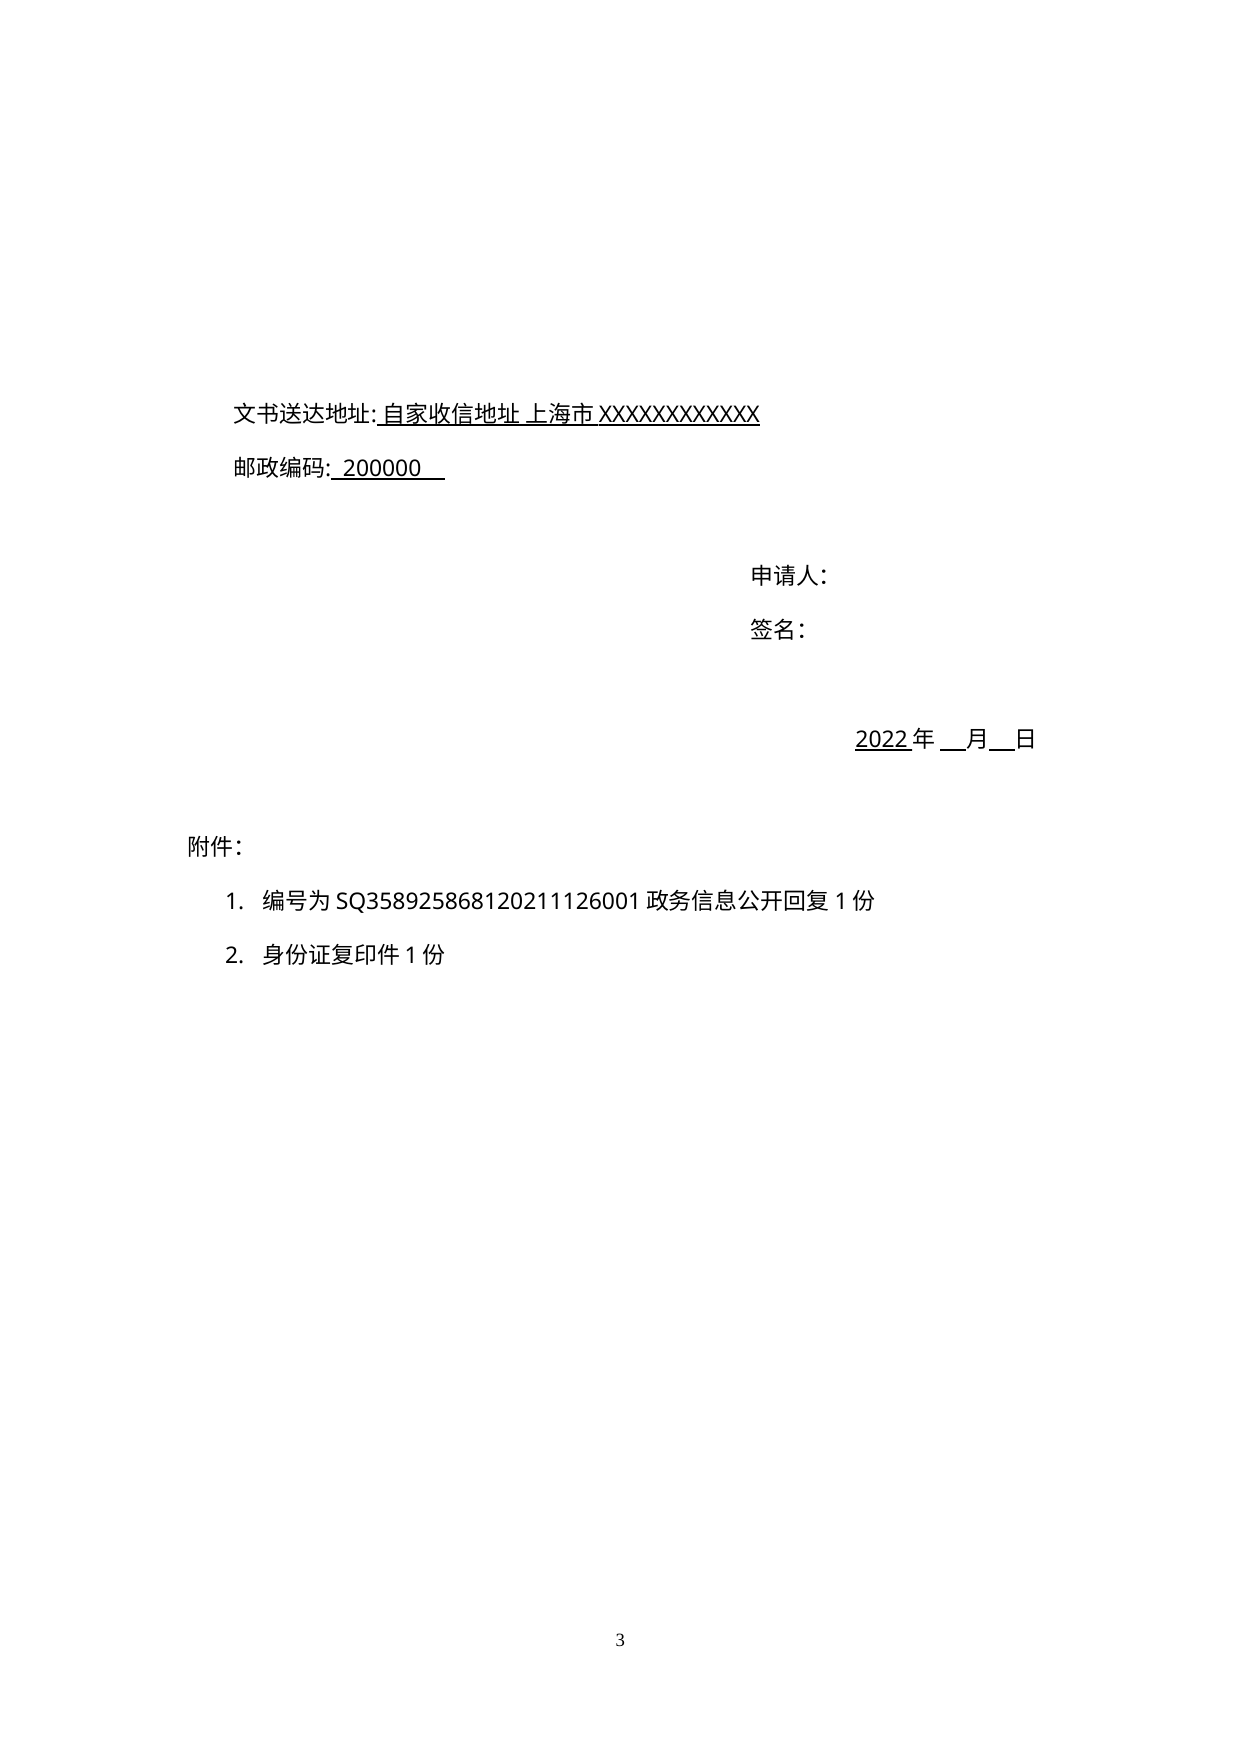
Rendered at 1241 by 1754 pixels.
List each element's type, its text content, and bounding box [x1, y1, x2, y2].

text 邮政编码: 200000 [187, 433, 1053, 487]
text 申请人： [187, 541, 842, 595]
text 附件： [187, 812, 1053, 866]
list 编号为SQ358925868120211126001政务信息公开回复 1份 [225, 866, 1053, 920]
text 2022年 月 日 [187, 704, 1037, 758]
text 文书送达地址: 自家收信地址 上海市XXXXXXXXXXXX [187, 379, 1053, 433]
text 签名： [187, 595, 819, 649]
list 身份证复印件1份 [225, 920, 1053, 974]
